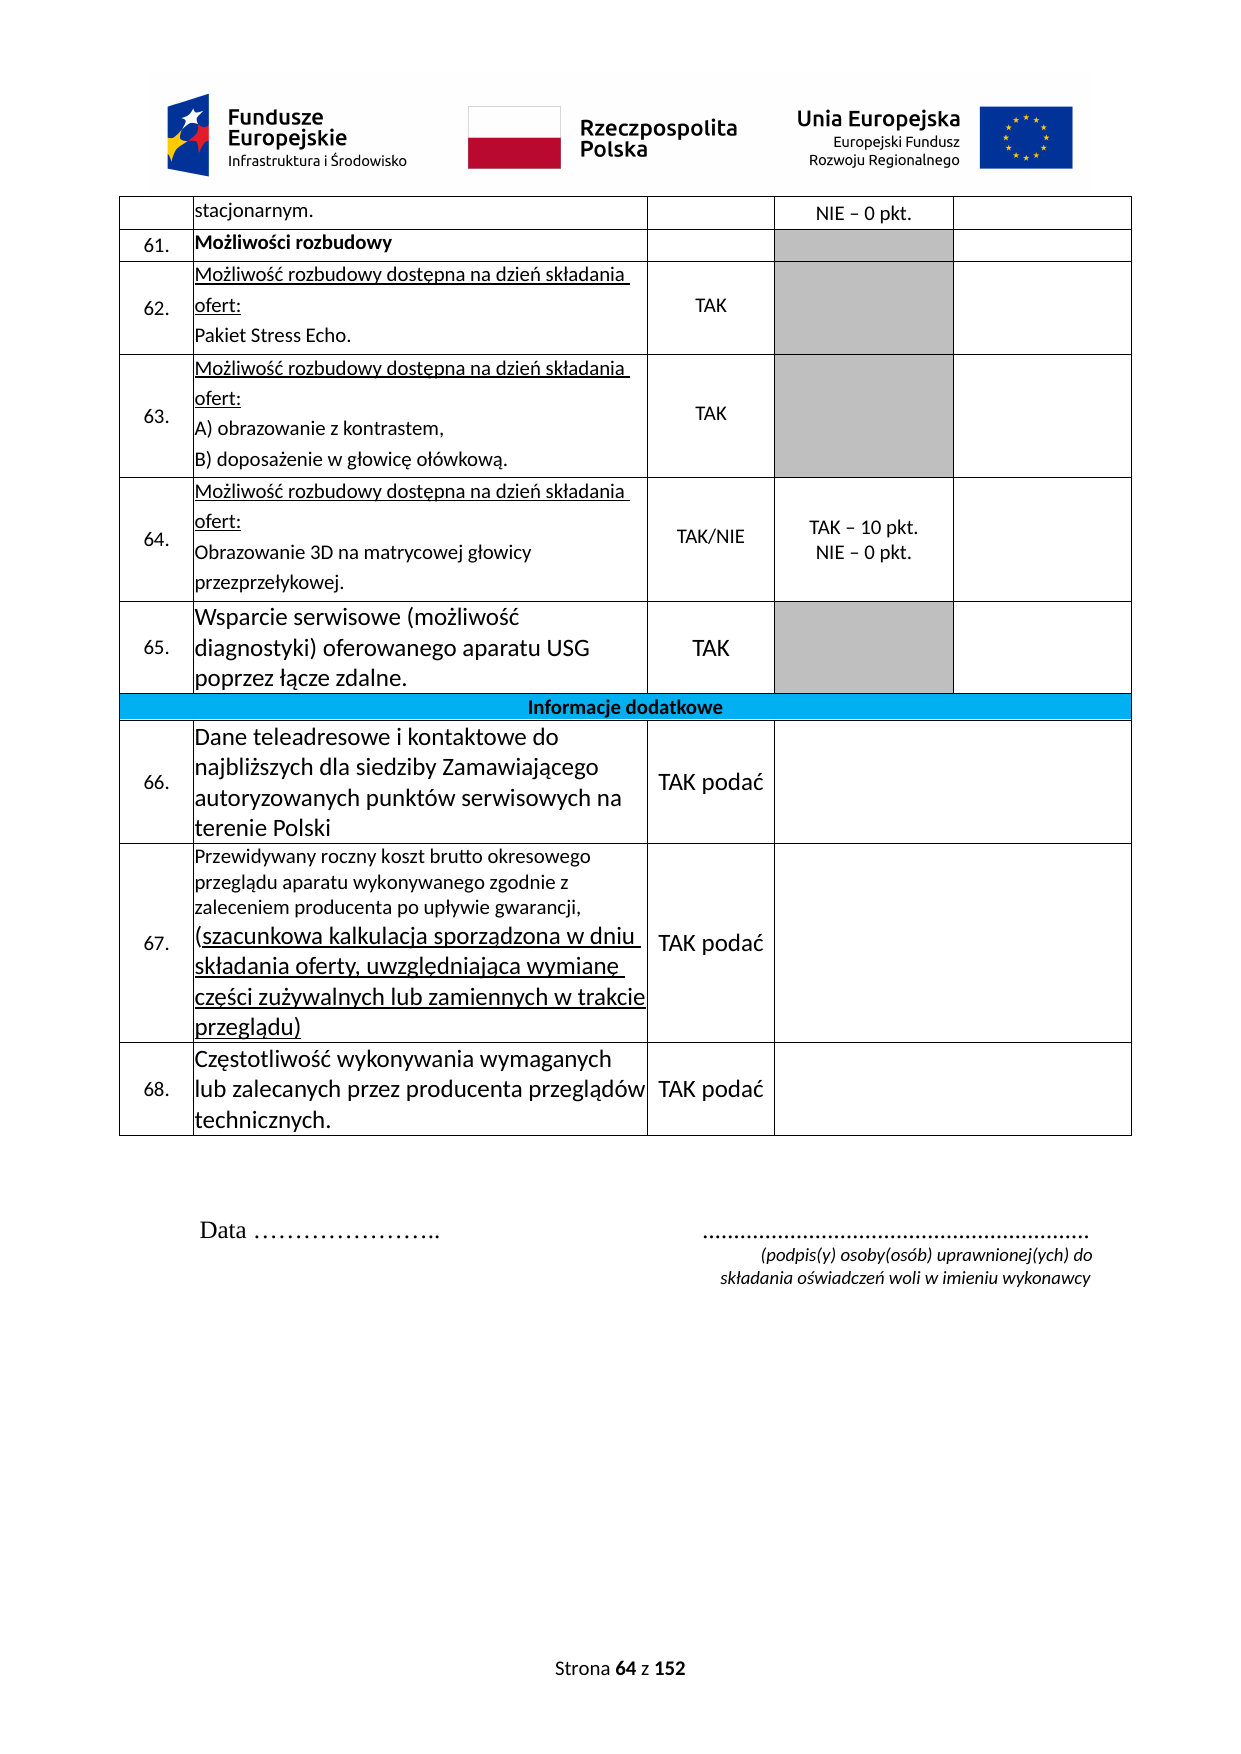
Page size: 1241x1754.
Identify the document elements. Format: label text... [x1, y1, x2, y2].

text składania oświadczeń woli w imieniu wykonawcy [148, 1266, 1092, 1289]
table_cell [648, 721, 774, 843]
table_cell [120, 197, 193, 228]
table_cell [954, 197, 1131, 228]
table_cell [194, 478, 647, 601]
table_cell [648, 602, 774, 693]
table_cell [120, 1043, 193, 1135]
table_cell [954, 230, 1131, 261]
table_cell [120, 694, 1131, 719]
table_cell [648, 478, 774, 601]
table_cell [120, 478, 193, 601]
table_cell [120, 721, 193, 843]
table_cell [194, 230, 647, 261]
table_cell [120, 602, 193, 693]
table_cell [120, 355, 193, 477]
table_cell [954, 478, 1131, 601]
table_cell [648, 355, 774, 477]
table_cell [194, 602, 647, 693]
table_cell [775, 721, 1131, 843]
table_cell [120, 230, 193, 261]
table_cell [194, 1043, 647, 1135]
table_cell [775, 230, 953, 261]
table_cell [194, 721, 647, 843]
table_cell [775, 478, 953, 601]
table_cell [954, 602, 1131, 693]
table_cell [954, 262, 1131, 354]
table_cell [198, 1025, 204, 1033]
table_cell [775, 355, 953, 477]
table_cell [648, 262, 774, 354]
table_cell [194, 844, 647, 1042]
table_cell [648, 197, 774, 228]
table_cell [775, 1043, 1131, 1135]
picture [147, 73, 1093, 196]
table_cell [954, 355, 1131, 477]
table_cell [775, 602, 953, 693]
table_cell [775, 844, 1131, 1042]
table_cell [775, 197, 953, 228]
text Data ………………….. .............................................................. [148, 1215, 1092, 1243]
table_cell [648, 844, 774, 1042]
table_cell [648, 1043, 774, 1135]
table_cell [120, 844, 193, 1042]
list (podpis(y) osoby(osób) uprawnionej(ych) do [148, 1243, 1092, 1266]
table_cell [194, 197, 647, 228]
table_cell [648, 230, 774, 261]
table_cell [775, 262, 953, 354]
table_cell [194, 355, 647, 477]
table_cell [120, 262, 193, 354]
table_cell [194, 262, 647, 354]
